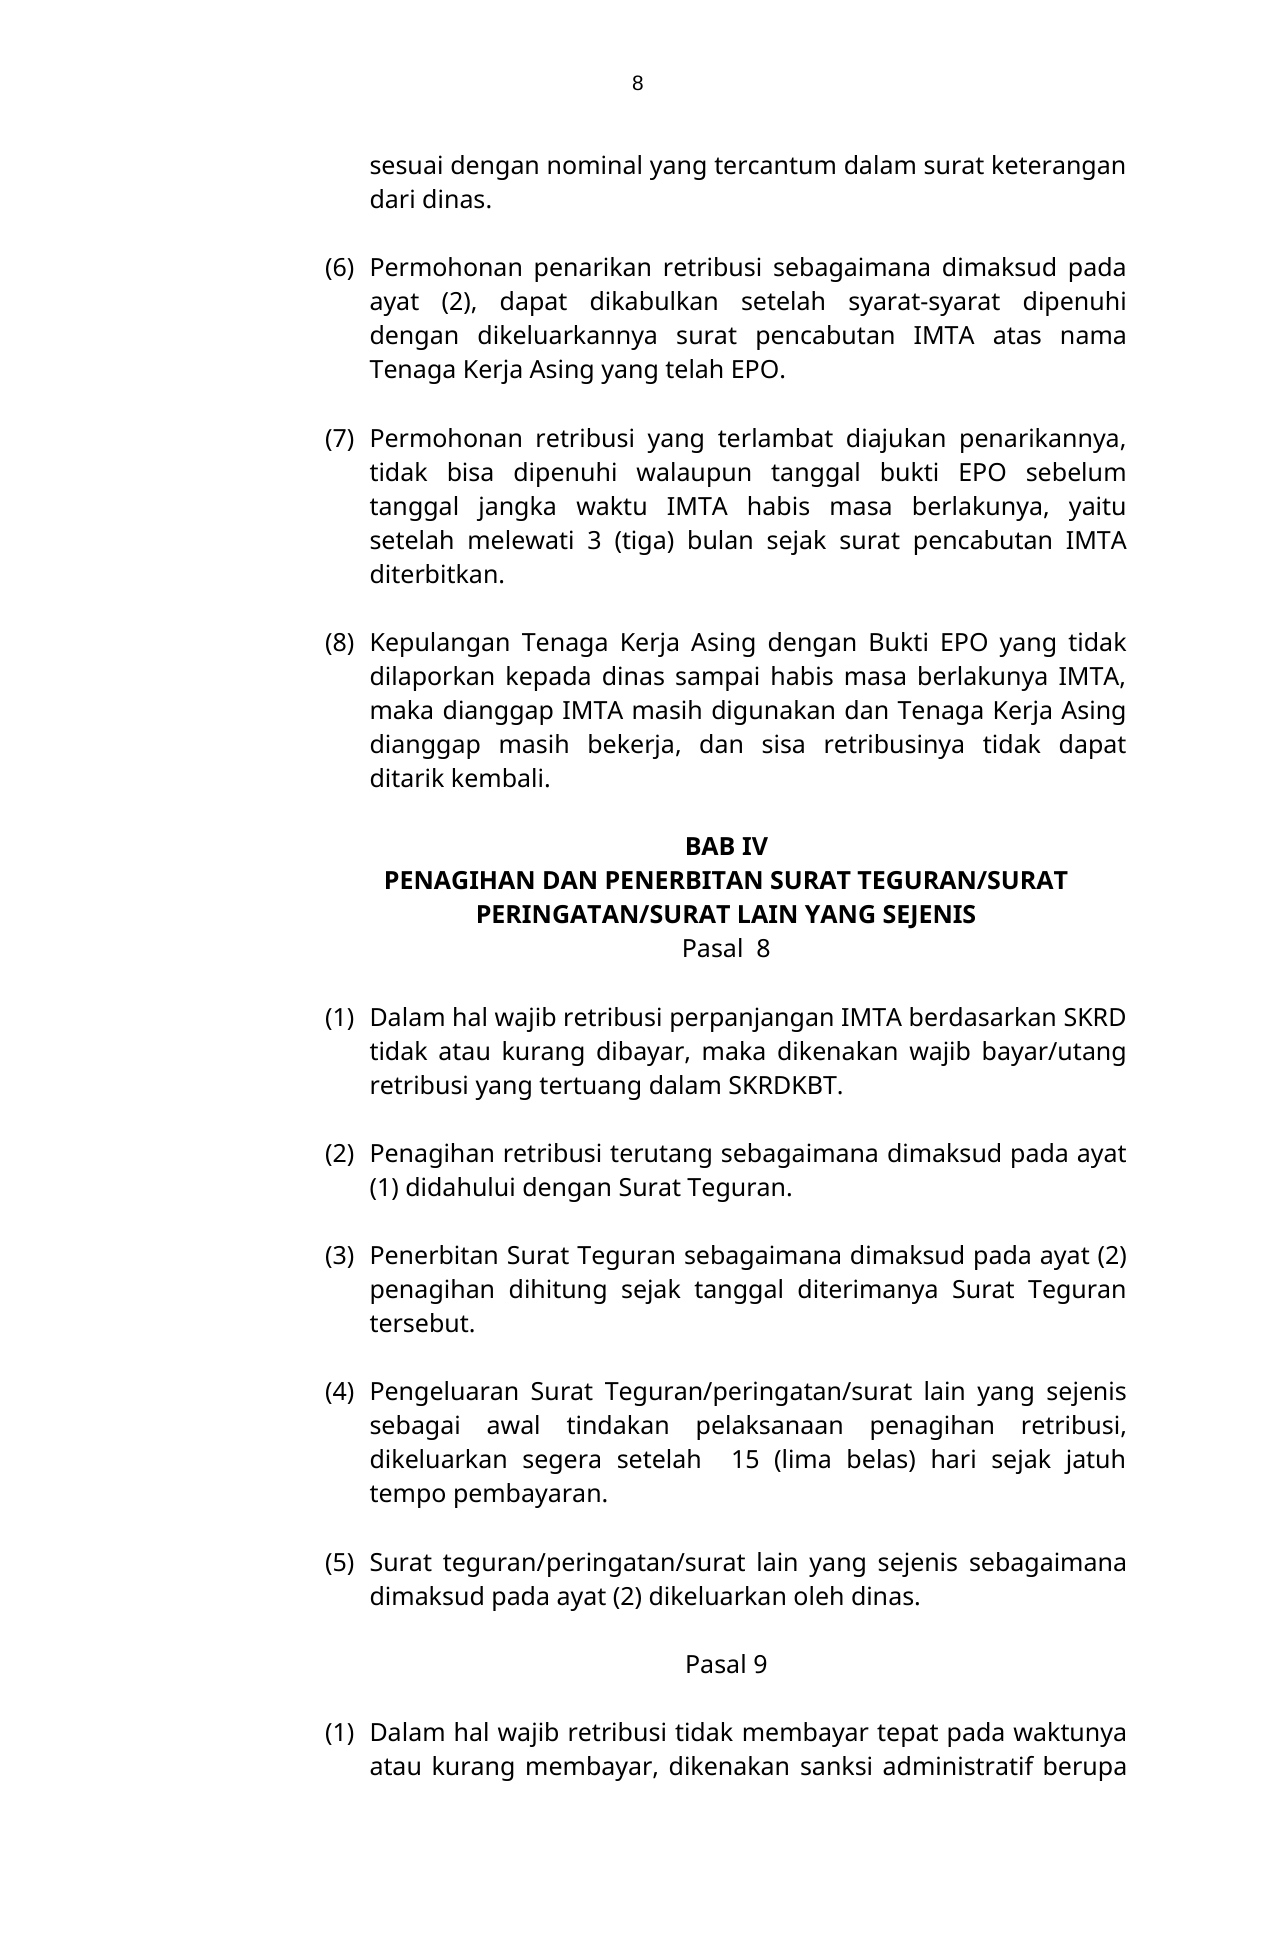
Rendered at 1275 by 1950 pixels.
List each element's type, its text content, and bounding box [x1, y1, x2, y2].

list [325, 1714, 1127, 1783]
text BAB IV [325, 829, 1127, 863]
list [325, 148, 1127, 216]
list Permohonan penarikan retribusi sebagaimana dimaksud pada ayat (2), dapat dikabulkan setelah syarat-syarat dipenuhi dengan dikeluarkannya surat pencabutan IMTA atas nama Tenaga Kerja Asing yang telah EPO. [325, 250, 1127, 386]
list Permohonan retribusi yang terlambat diajukan penarikannya, tidak bisa dipenuhi walaupun tanggal bukti EPO sebelum tanggal jangka waktu IMTA habis masa berlakunya, yaitu setelah melewati 3 (tiga) bulan sejak surat pencabutan IMTA diterbitkan. [325, 420, 1127, 591]
list Surat teguran/peringatan/surat lain yang sejenis sebagaimana dimaksud pada ayat (2) dikeluarkan oleh dinas. [325, 1544, 1127, 1612]
text PENAGIHAN DAN PENERBITAN SURAT TEGURAN/SURAT PERINGATAN/SURAT LAIN YANG SEJENIS [325, 863, 1127, 931]
list Penerbitan Surat Teguran sebagaimana dimaksud pada ayat (2) penagihan dihitung sejak tanggal diterimanya Surat Teguran tersebut. [325, 1238, 1127, 1340]
text Pasal 9 [325, 1646, 1127, 1681]
list Dalam hal wajib retribusi perpanjangan IMTA berdasarkan SKRD tidak atau kurang dibayar, maka dikenakan wajib bayar/utang retribusi yang tertuang dalam SKRDKBT. [325, 999, 1127, 1101]
text Pasal 8 [325, 931, 1127, 965]
list Pengeluaran Surat Teguran/peringatan/surat lain yang sejenis sebagai awal tindakan pelaksanaan penagihan retribusi, dikeluarkan segera setelah 15 (lima belas) hari sejak jatuh tempo pembayaran. [325, 1374, 1127, 1510]
list Penagihan retribusi terutang sebagaimana dimaksud pada ayat (1) didahului dengan Surat Teguran. [325, 1136, 1127, 1204]
list Kepulangan Tenaga Kerja Asing dengan Bukti EPO yang tidak dilaporkan kepada dinas sampai habis masa berlakunya IMTA, maka dianggap IMTA masih digunakan dan Tenaga Kerja Asing dianggap masih bekerja, dan sisa retribusinya tidak dapat ditarik kembali. [325, 624, 1127, 795]
